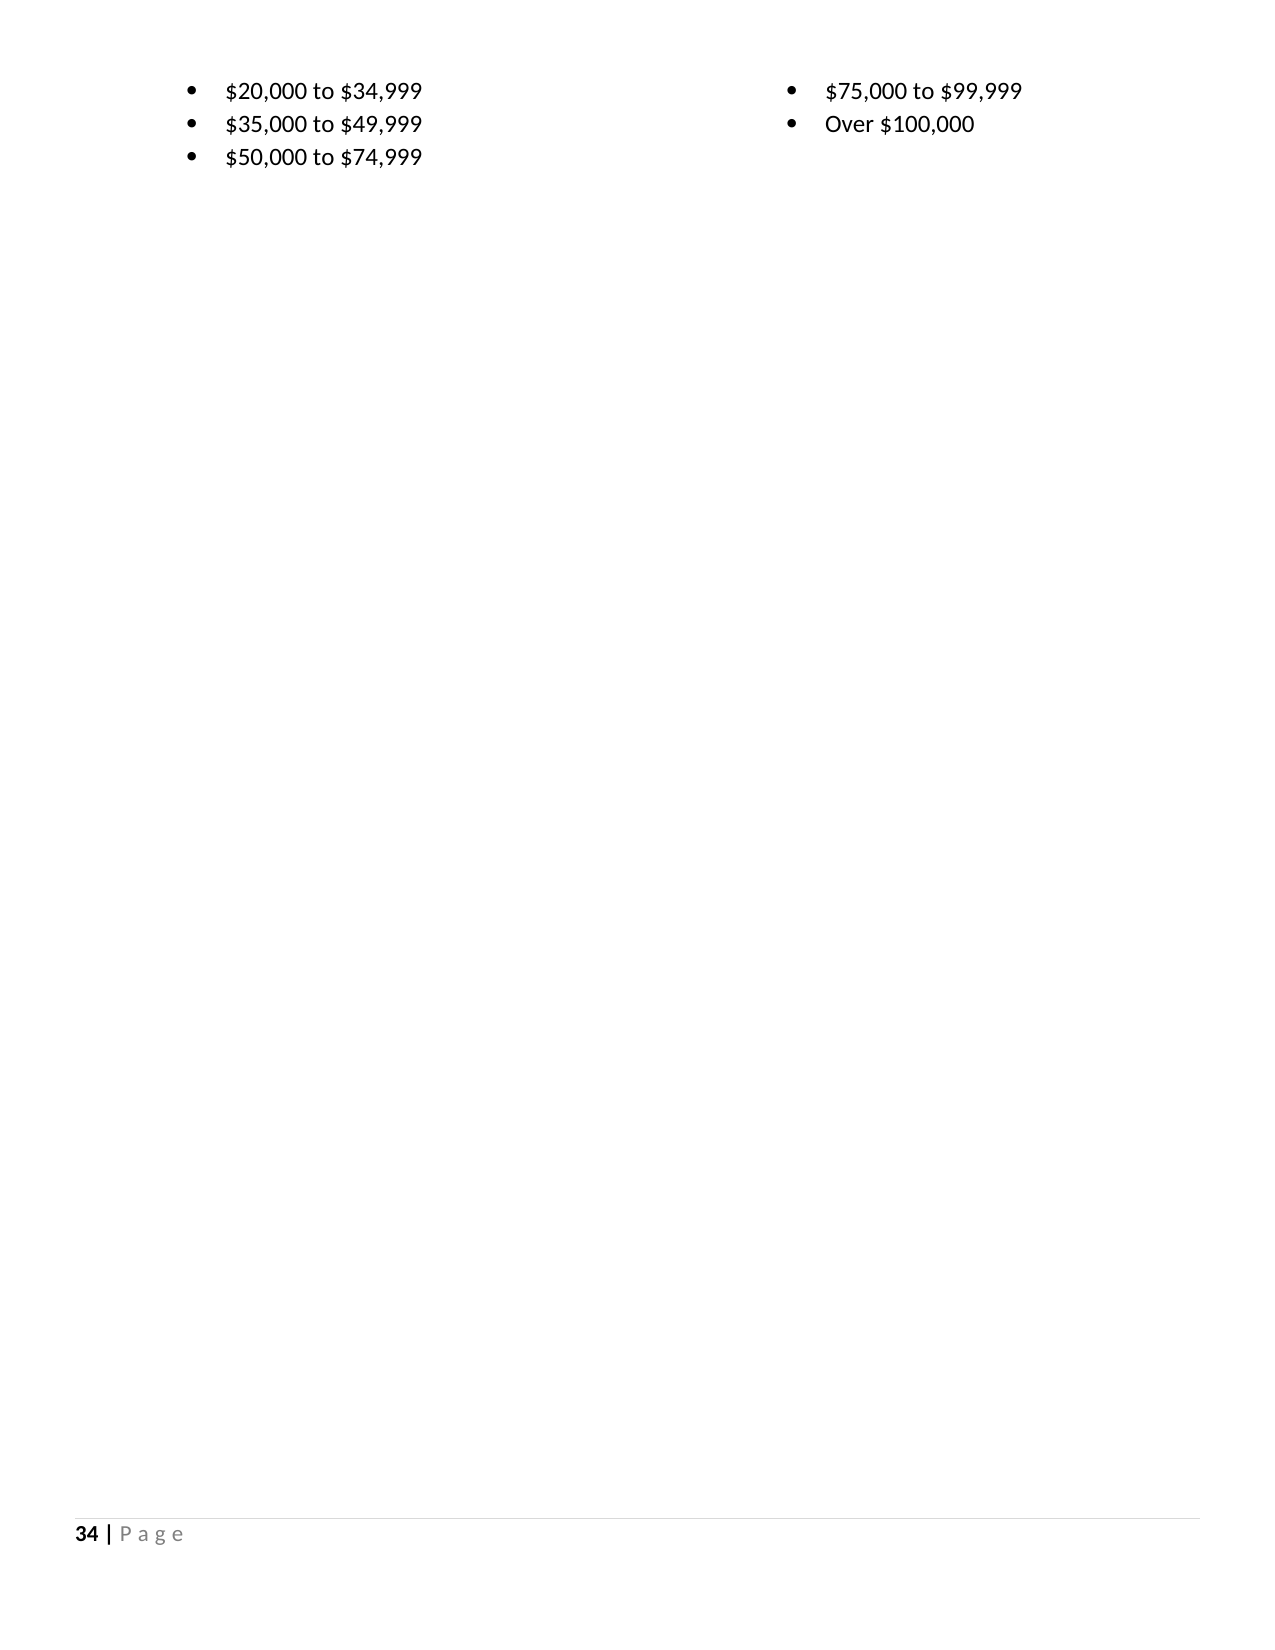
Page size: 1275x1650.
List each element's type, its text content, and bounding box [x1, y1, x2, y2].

list $20,000 to $34,999 [187, 75, 600, 106]
list $50,000 to $74,999 [187, 141, 600, 171]
list $75,000 to $99,999 [787, 75, 1200, 106]
list $35,000 to $49,999 [187, 108, 600, 138]
list Over $100,000 [787, 108, 1200, 138]
